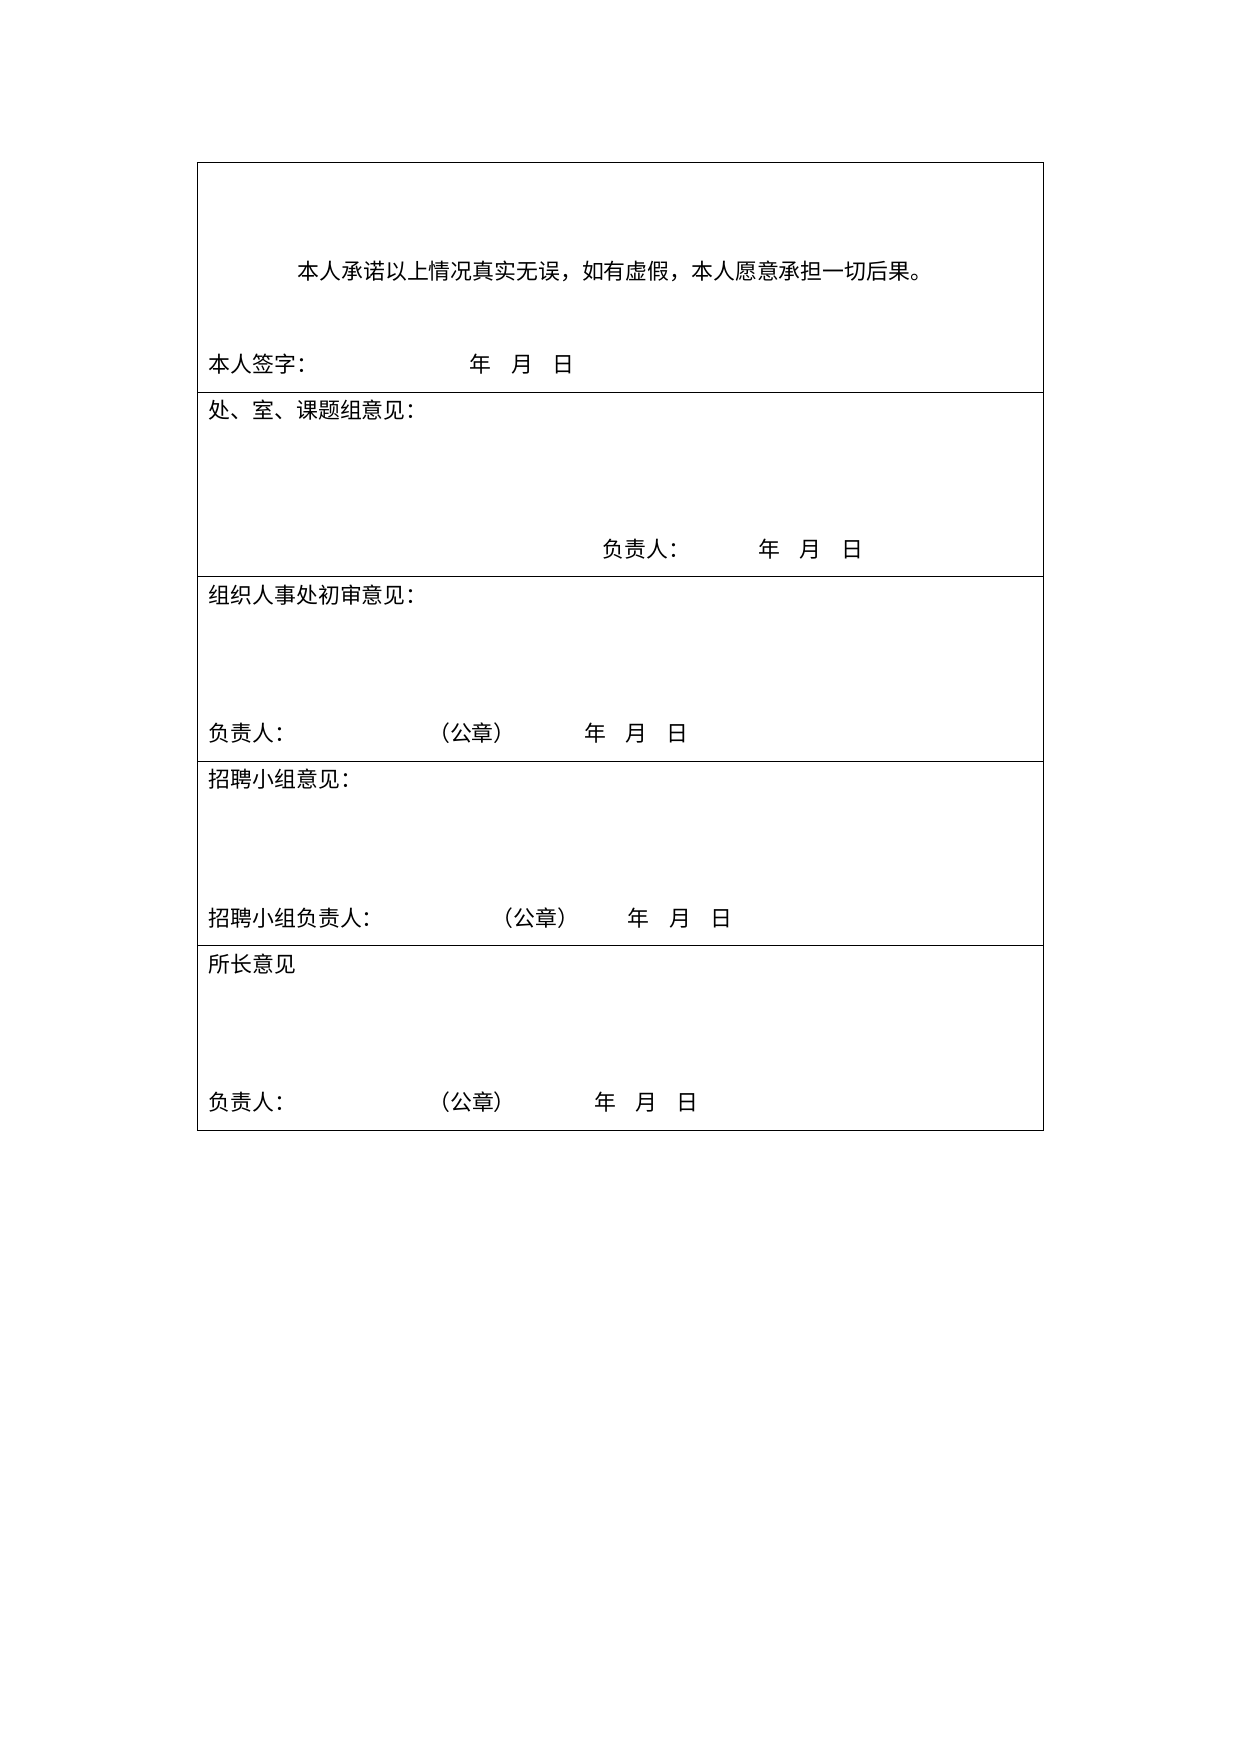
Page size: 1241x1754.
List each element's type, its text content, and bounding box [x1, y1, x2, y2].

table_cell 组织人事处初审意见： 负责人： （公章） 年 月 日 [198, 577, 1043, 761]
table_cell 招聘小组意见： 招聘小组负责人： （公章） 年 月 日 [198, 762, 1043, 945]
table_cell 本人承诺以上情况真实无误，如有虚假，本人愿意承担一切后果。 本人签字： 年 月 日 [198, 163, 1043, 392]
table_cell 处、室、课题组意见： 负责人： 年 月 日 [198, 393, 1043, 576]
table_cell 所长意见 负责人： （公章） 年 月 日 [198, 946, 1043, 1130]
